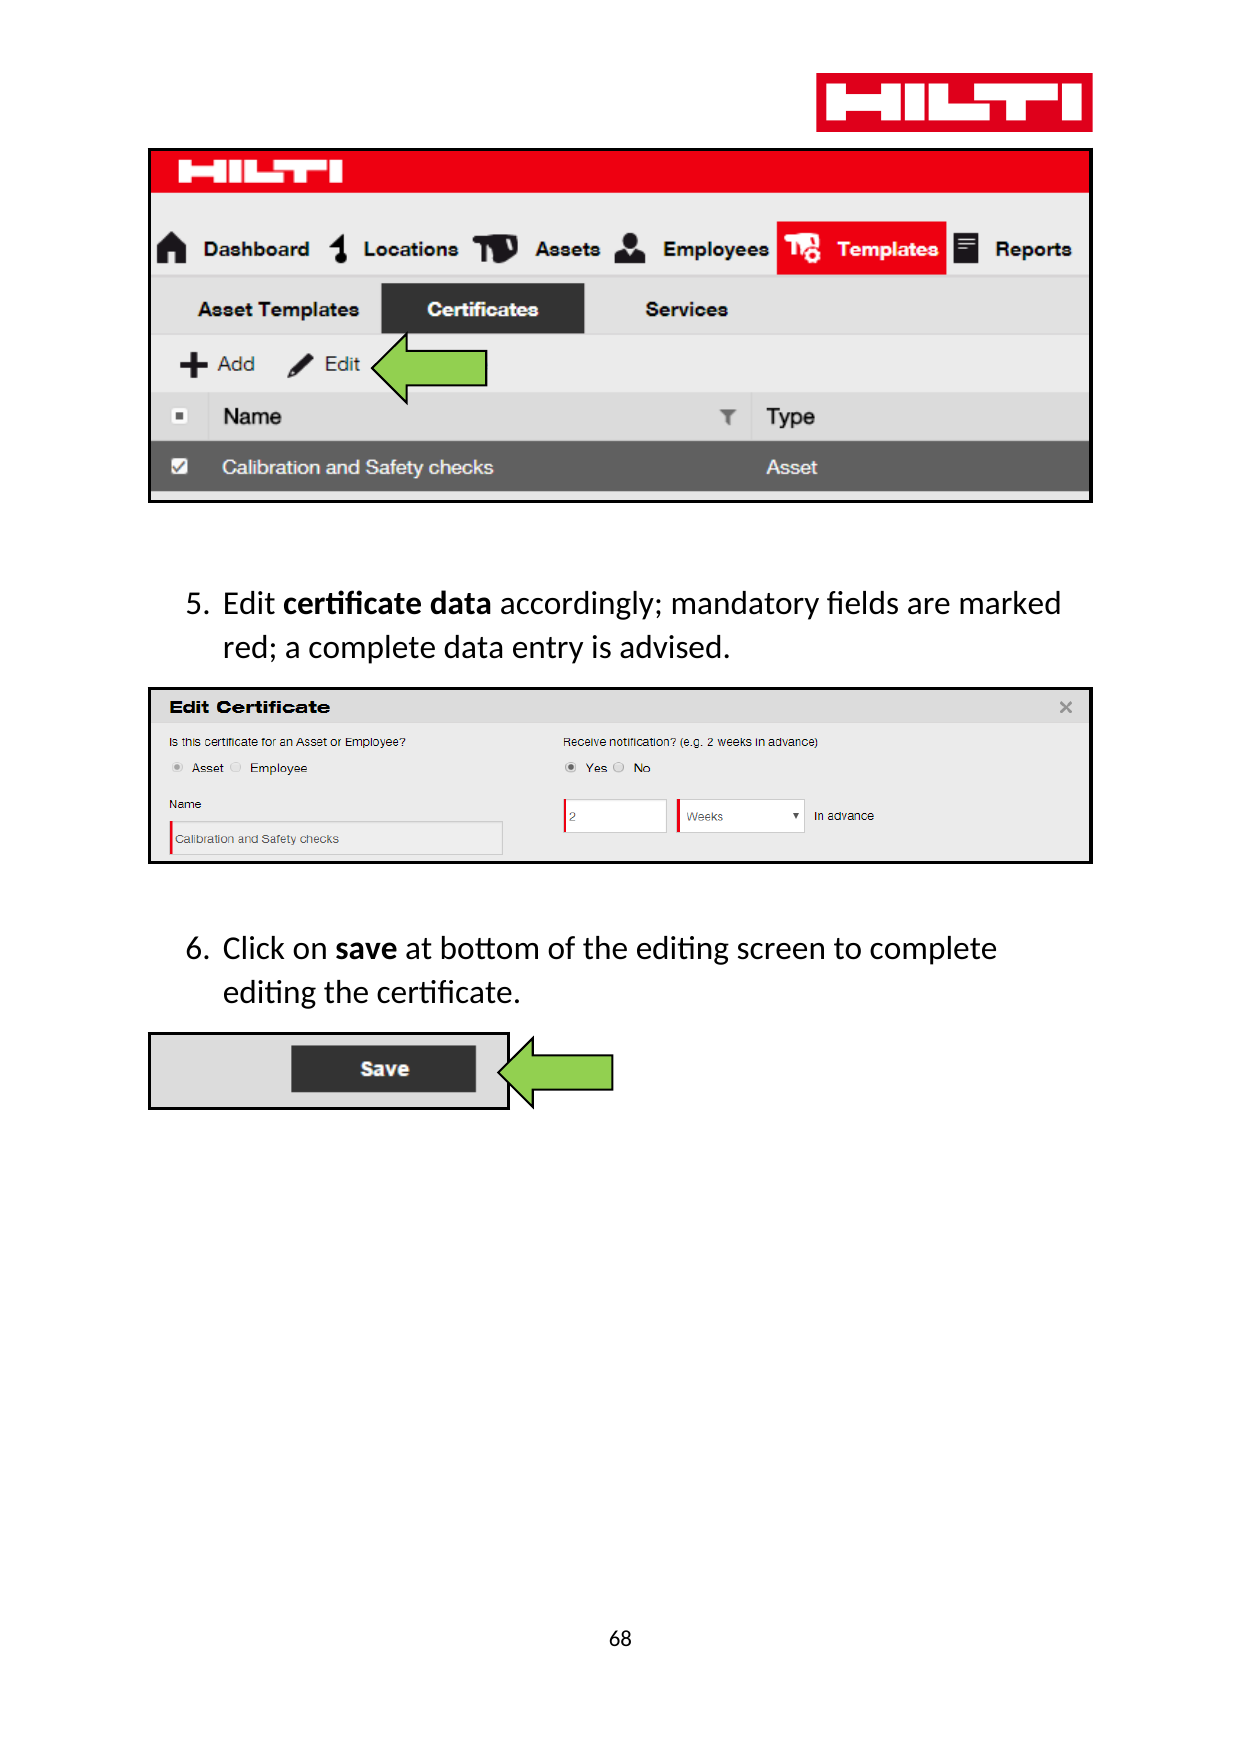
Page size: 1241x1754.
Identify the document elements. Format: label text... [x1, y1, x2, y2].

picture [151, 690, 1089, 861]
picture [151, 151, 1089, 500]
list Edit certificate data accordingly; mandatory fields are marked red; a complete data entry is advised. [185, 582, 1093, 667]
list Click on save at bottom of the editing screen to complete editing the certificate. [185, 927, 1093, 1012]
picture [816, 73, 1093, 132]
picture [151, 1035, 507, 1107]
